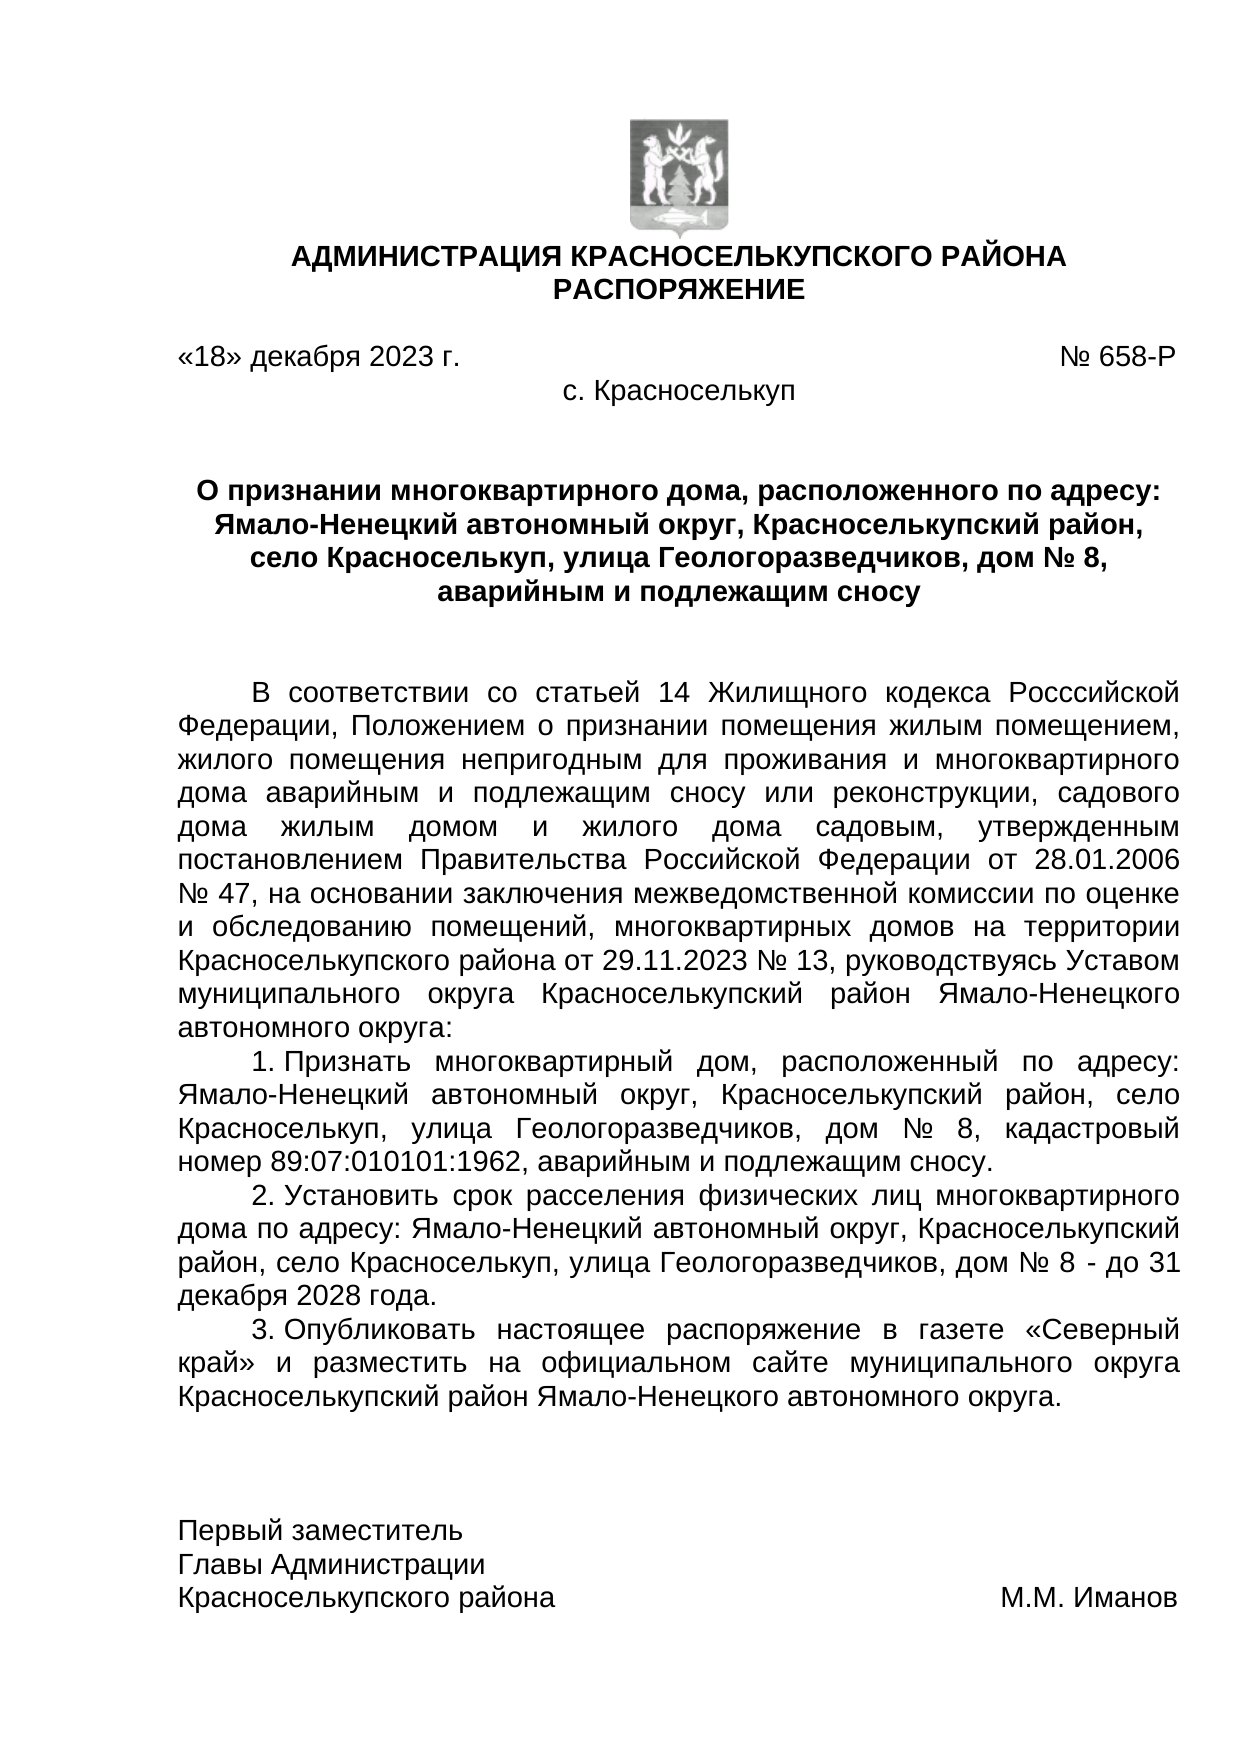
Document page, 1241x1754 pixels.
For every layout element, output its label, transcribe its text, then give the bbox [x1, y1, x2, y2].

picture [630, 118, 729, 239]
text «18» декабря 2023 г. № 658-Р [177, 339, 1181, 373]
text В соответствии со статьей 14 Жилищного кодекса Росссийской Федерации, Положением о признании помещения жилым помещением, жилого помещения непригодным для проживания и многоквартирного дома аварийным и подлежащим сносу или реконструкции, садового дома жилым домом и жилого дома садовым, утвержденным постановлением Правительства Российской Федерации от 28.01.2006 № 47, на основании заключения межведомственной комиссии по оценке и обследованию помещений, многоквартирных домов на территории Красноселькупского района от 29.11.2023 № 13, руководствуясь Уставом муниципального округа Красноселькупский район Ямало-Ненецкого автономного округа: [177, 674, 1181, 1043]
text РАСПОРЯЖЕНИЕ [177, 272, 1181, 306]
text аварийным и подлежащим сносу [177, 574, 1181, 607]
text АДМИНИСТРАЦИЯ КРАСНОСЕЛЬКУПСКОГО РАЙОНА [177, 238, 1181, 272]
text 2. Установить срок расселения физических лиц многоквартирного дома по адресу: Ямало-Ненецкий автономный округ, Красноселькупский район, село Красноселькуп, улица Геологоразведчиков, дом № 8 - до 31 декабря 2028 года. [177, 1178, 1181, 1312]
text Красноселькупского района М.М. Иманов [177, 1580, 1181, 1614]
text Ямало-Ненецкий автономный округ, Красноселькупский район, село Красноселькуп, улица Геологоразведчиков, дом № 8, [177, 507, 1181, 574]
text Главы Администрации [177, 1547, 1181, 1580]
text с. Красноселькуп [177, 373, 1181, 406]
text 1. Признать многоквартирный дом, расположенный по адресу: Ямало-Ненецкий автономный округ, Красноселькупский район, село Красноселькуп, улица Геологоразведчиков, дом № 8, кадастровый номер 89:07:010101:1962, аварийным и подлежащим сносу. [177, 1043, 1181, 1178]
text 3. Опубликовать настоящее распоряжение в газете «Северный край» и разместить на официальном сайте муниципального округа Красноселькупский район Ямало-Ненецкого автономного округа. [177, 1312, 1181, 1412]
text Первый заместитель [177, 1513, 1181, 1547]
text О признании многоквартирного дома, расположенного по адресу: [177, 473, 1181, 507]
